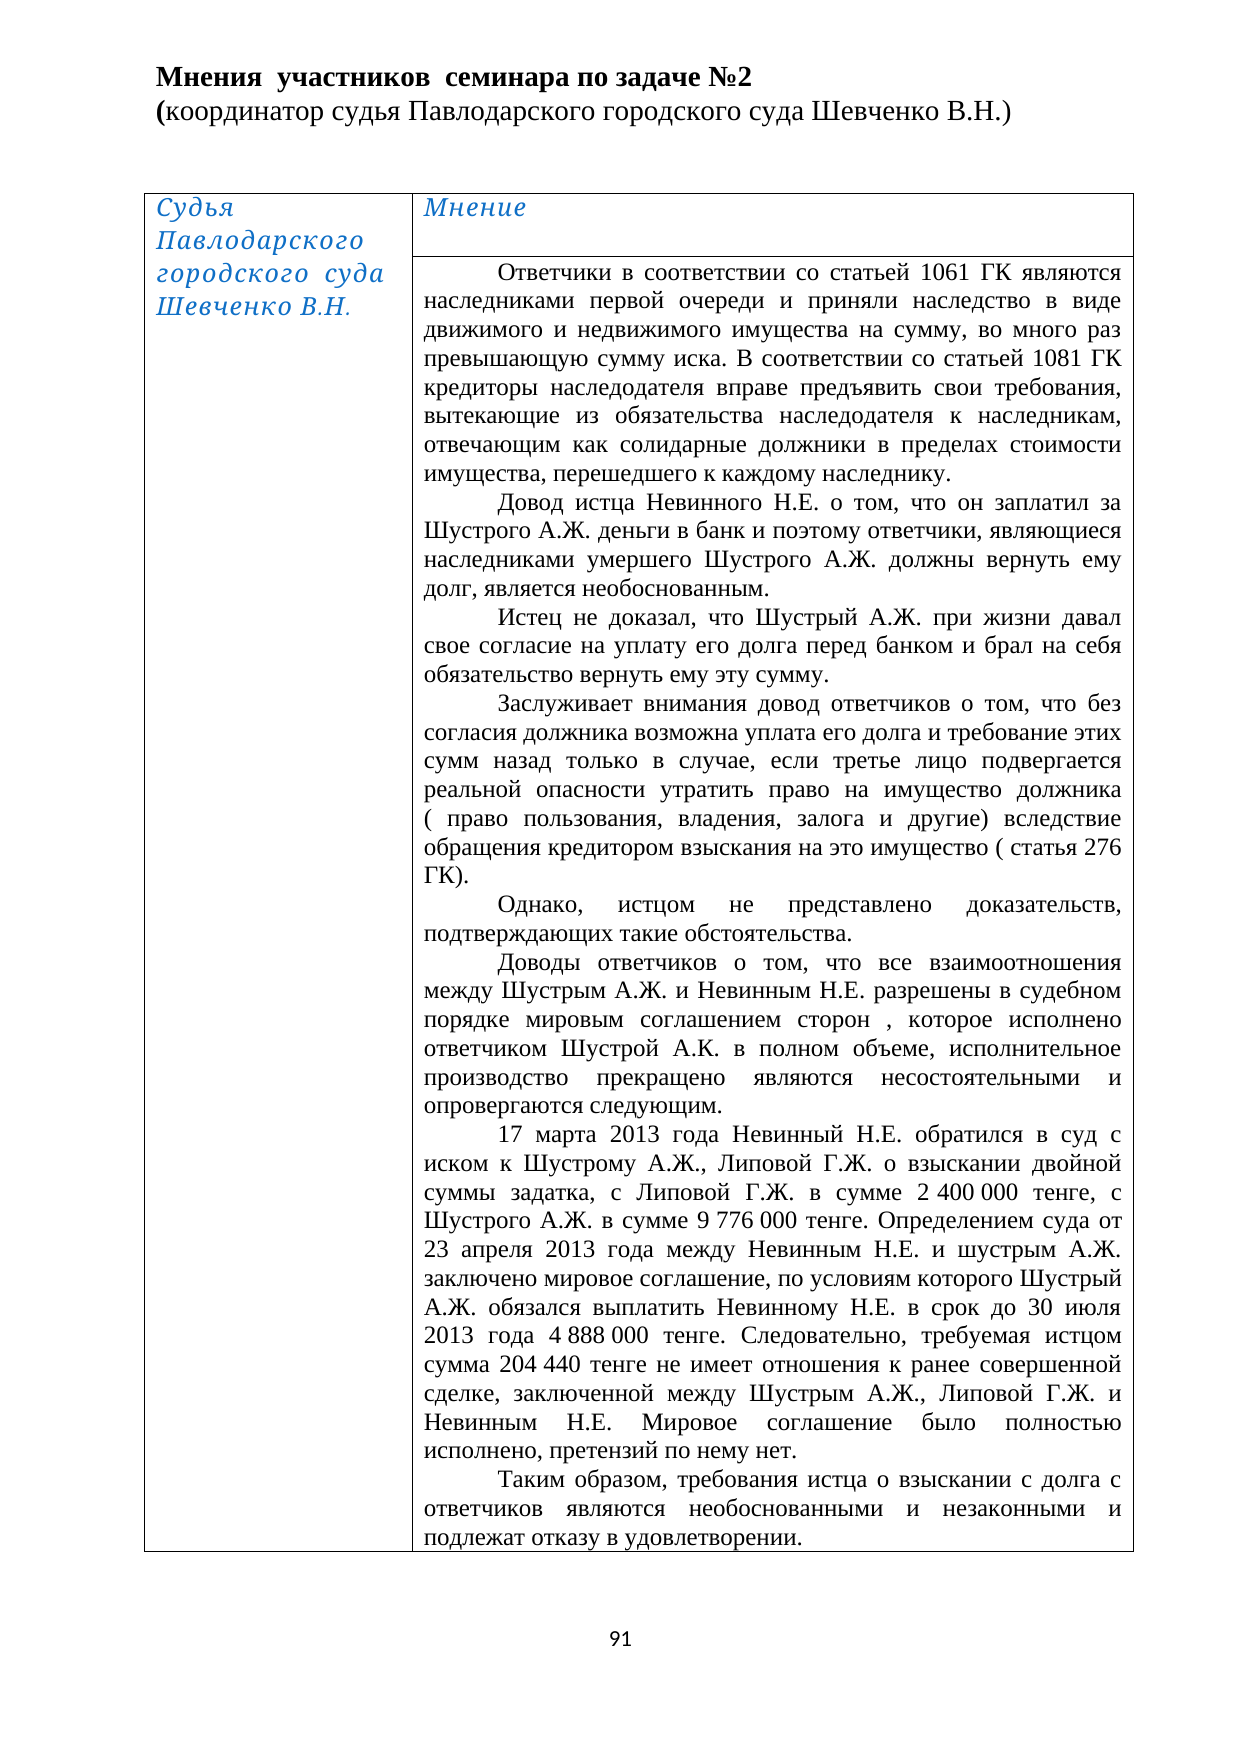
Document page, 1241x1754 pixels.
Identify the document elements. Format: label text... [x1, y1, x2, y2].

table_header Мнение [413, 194, 1133, 256]
table_header Судья Павлодарского городского суда Шевченко В.Н. [145, 194, 412, 1551]
text Мнения участников семинара по задаче №2 [156, 59, 1122, 93]
text (координатор судья Павлодарского городского суда Шевченко В.Н.) [156, 93, 1122, 126]
table_cell Ответчики в соответствии со статьей 1061 ГК являются наследниками первой очереди и приняли наследство в виде движимого и недвижимого имущества на сумму, во много раз превышающую сумму иска. В соответствии со статьей 1081 ГК кредиторы наследодателя вправе предъявить свои требования, вытекающие из обязательства наследодателя к наследникам, отвечающим как солидарные должники в пределах стоимости имущества, перешедшего к каждому наследнику. Довод истца Невинного Н.Е. о том, что он заплатил за Шустрого А.Ж. деньги в банк и поэтому ответчики, являющиеся наследниками умершего Шустрого А.Ж. должны вернуть ему долг, является необоснованным. Истец не доказал, что Шустрый А.Ж. при жизни давал свое согласие на уплату его долга перед банком и брал на себя обязательство вернуть ему эту сумму. Заслуживает внимания довод ответчиков о том, что без согласия должника возможна уплата его долга и требование этих сумм назад только в случае, если третье лицо подвергается реальной опасности утратить право на имущество должника ( право пользования, владения, залога и другие) вследствие обращения кредитором взыскания на это имущество ( статья 276 ГК). Однако, истцом не представлено доказательств, подтверждающих такие обстоятельства. Доводы ответчиков о том, что все взаимоотношения между Шустрым А.Ж. и Невинным Н.Е. разрешены в судебном порядке мировым соглашением сторон , которое исполнено ответчиком Шустрой А.К. в полном объеме, исполнительное производство прекращено являются несостоятельными и опровергаются следующим. 17 марта 2013 года Невинный Н.Е. обратился в суд с иском к Шустрому А.Ж., Липовой Г.Ж. о взыскании двойной суммы задатка, с Липовой Г.Ж. в сумме 2 400 000 тенге, с Шустрого А.Ж. в сумме 9 776 000 тенге. Определением суда от 23 апреля 2013 года между Невинным Н.Е. и шустрым А.Ж. заключено мировое соглашение, по условиям которого Шустрый А.Ж. обязался выплатить Невинному Н.Е. в срок до 30 июля 2013 года 4 888 000 тенге. Следовательно, требуемая истцом сумма 204 440 тенге не имеет отношения к ранее совершенной сделке, заключенной между Шустрым А.Ж., Липовой Г.Ж. и Невинным Н.Е. Мировое соглашение было полностью исполнено, претензий по нему нет. Таким образом, требования истца о взыскании с долга с ответчиков являются необоснованными и незаконными и подлежат отказу в удовлетворении. [413, 257, 1133, 1551]
